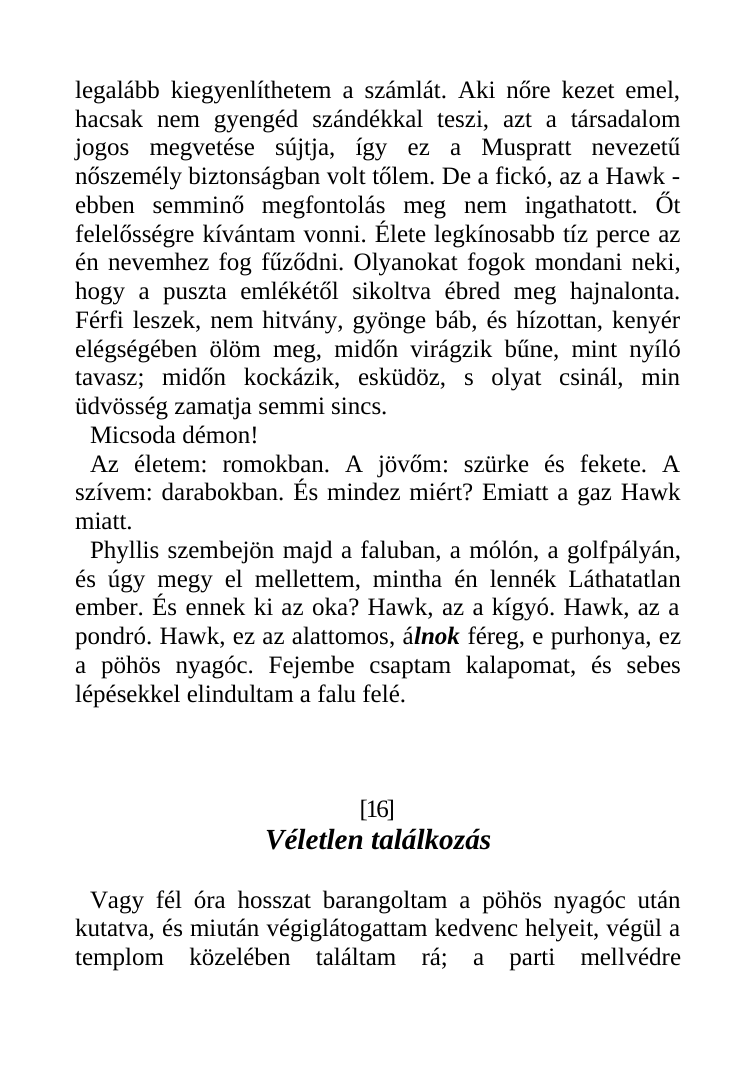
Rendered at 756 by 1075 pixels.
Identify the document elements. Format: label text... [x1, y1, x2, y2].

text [75, 75, 681, 420]
text Phyllis szembejön majd a faluban, a mólón, a golfpályán, és úgy megy el mellettem, mintha én lennék Láthatatlan ember. És ennek ki az oka? Hawk, az a kígyó. Hawk, az a pondró. Hawk, ez az alattomos, álnok féreg, e purhonya, ez a pöhös nyagóc. Fejembe csaptam kalapomat, és sebes lépésekkel elindultam a falu felé. [75, 535, 681, 707]
text Az életem: romokban. A jövőm: szürke és fekete. A szívem: darabokban. És mindez miért? Emiatt a gaz Hawk miatt. [75, 449, 681, 535]
text Véletlen találkozás [75, 822, 681, 856]
text [16] [75, 794, 681, 822]
text Micsoda démon! [75, 420, 681, 449]
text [75, 885, 681, 971]
